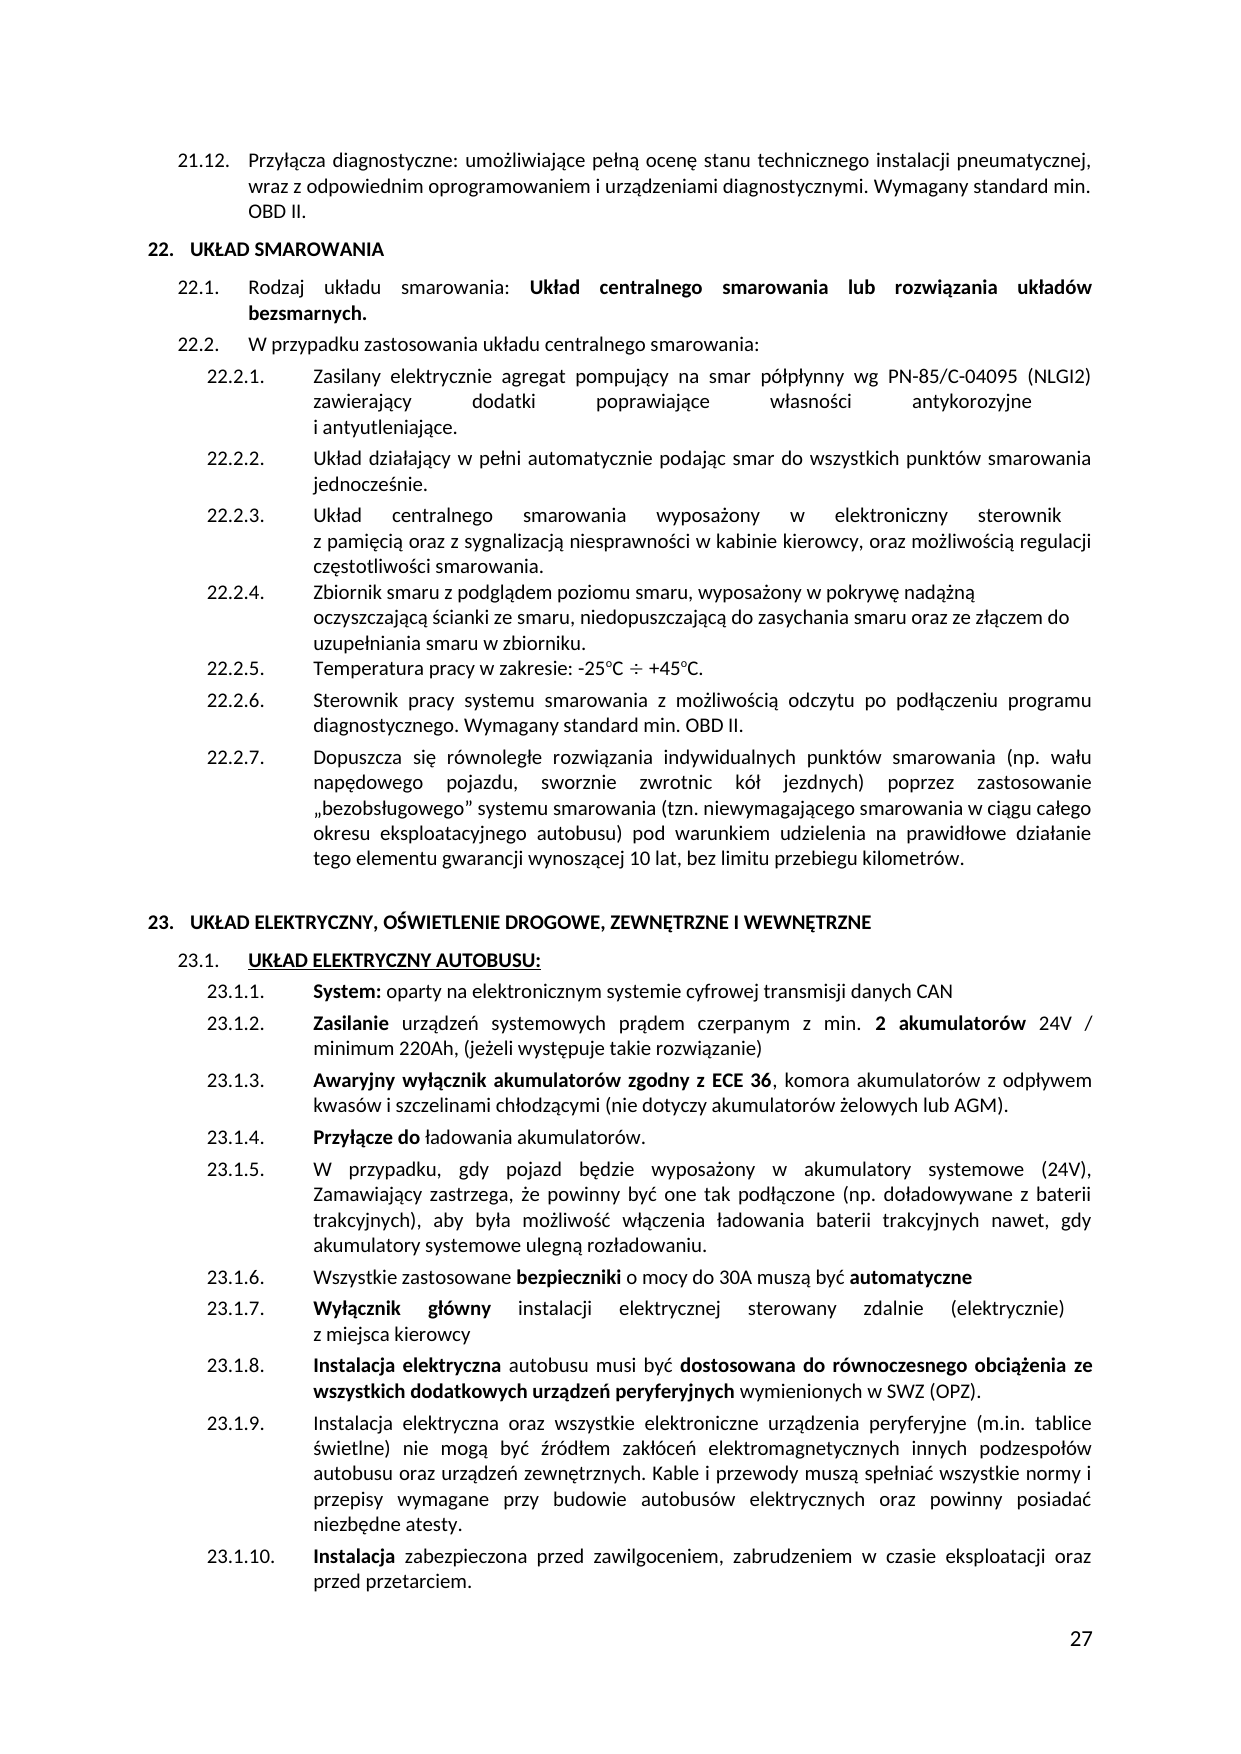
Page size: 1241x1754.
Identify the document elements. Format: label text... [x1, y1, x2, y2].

list W przypadku, gdy pojazd będzie wyposażony w akumulatory systemowe (24V), Zamawiający zastrzega, że powinny być one tak podłączone (np. doładowywane z baterii trakcyjnych), aby była możliwość włączenia ładowania baterii trakcyjnych nawet, gdy akumulatory systemowe ulegną rozładowaniu. [207, 1156, 1093, 1258]
list Przyłącze do ładowania akumulatorów. [207, 1124, 1093, 1150]
list Temperatura pracy w zakresie: -25oC +45oC. [207, 655, 1093, 681]
list Sterownik pracy systemu smarowania z możliwością odczytu po podłączeniu programu diagnostycznego. Wymagany standard min. OBD II. [207, 687, 1093, 738]
list Układ działający w pełni automatycznie podając smar do wszystkich punktów smarowania jednocześnie. [207, 446, 1093, 496]
list Dopuszcza się równoległe rozwiązania indywidualnych punktów smarowania (np. wału napędowego pojazdu, sworznie zwrotnic kół jezdnych) poprzez zastosowanie „bezobsługowego” systemu smarowania (tzn. niewymagającego smarowania w ciągu całego okresu eksploatacyjnego autobusu) pod warunkiem udzielenia na prawidłowe działanie tego elementu gwarancji wynoszącej 10 lat, bez limitu przebiegu kilometrów. [207, 744, 1093, 871]
list Zasilanie urządzeń systemowych prądem czerpanym z min. 2 akumulatorów 24V / minimum 220Ah, (jeżeli występuje takie rozwiązanie) [207, 1010, 1093, 1061]
list System: oparty na elektronicznym systemie cyfrowej transmisji danych CAN [207, 978, 1093, 1004]
list UKŁAD ELEKTRYCZNY AUTOBUSU: [177, 947, 1093, 972]
list Zasilany elektrycznie agregat pompujący na smar półpłynny wg PN-85/C-04095 (NLGI2) zawierający dodatki poprawiające własności antykorozyjne i antyutleniające. [207, 363, 1093, 439]
list Awaryjny wyłącznik akumulatorów zgodny z ECE 36, komora akumulatorów z odpływem kwasów i szczelinami chłodzącymi (nie dotyczy akumulatorów żelowych lub AGM). [207, 1067, 1093, 1118]
list Wyłącznik główny instalacji elektrycznej sterowany zdalnie (elektrycznie) z miejsca kierowcy [207, 1296, 1093, 1346]
list Instalacja elektryczna oraz wszystkie elektroniczne urządzenia peryferyjne (m.in. tablice świetlne) nie mogą być źródłem zakłóceń elektromagnetycznych innych podzespołów autobusu oraz urządzeń zewnętrznych. Kable i przewody muszą spełniać wszystkie normy i przepisy wymagane przy budowie autobusów elektrycznych oraz powinny posiadać niezbędne atesty. [207, 1410, 1093, 1537]
list Wszystkie zastosowane bezpieczniki o mocy do 30A muszą być automatyczne [207, 1264, 1093, 1289]
list UKŁAD SMAROWANIA [148, 236, 1093, 262]
list Instalacja elektryczna autobusu musi być dostosowana do równoczesnego obciążenia ze wszystkich dodatkowych urządzeń peryferyjnych wymienionych w SWZ (OPZ). [207, 1353, 1093, 1403]
list Rodzaj układu smarowania: Układ centralnego smarowania lub rozwiązania układów bezsmarnych. [177, 274, 1093, 325]
list Przyłącza diagnostyczne: umożliwiające pełną ocenę stanu technicznego instalacji pneumatycznej, wraz z odpowiednim oprogramowaniem i urządzeniami diagnostycznymi. Wymagany standard min. OBD II. [177, 148, 1093, 224]
list Instalacja zabezpieczona przed zawilgoceniem, zabrudzeniem w czasie eksploatacji oraz przed przetarciem. [207, 1543, 1093, 1594]
list UKŁAD ELEKTRYCZNY, OŚWIETLENIE DROGOWE, ZEWNĘTRZNE I WEWNĘTRZNE [148, 909, 1093, 934]
list Zbiornik smaru z podglądem poziomu smaru, wyposażony w pokrywę nadążną oczyszczającą ścianki ze smaru, niedopuszczającą do zasychania smaru oraz ze złączem do uzupełniania smaru w zbiorniku. [207, 579, 1093, 655]
list Układ centralnego smarowania wyposażony w elektroniczny sterownik z pamięcią oraz z sygnalizacją niesprawności w kabinie kierowcy, oraz możliwością regulacji częstotliwości smarowania. [207, 503, 1093, 579]
list W przypadku zastosowania układu centralnego smarowania: [177, 331, 1093, 357]
